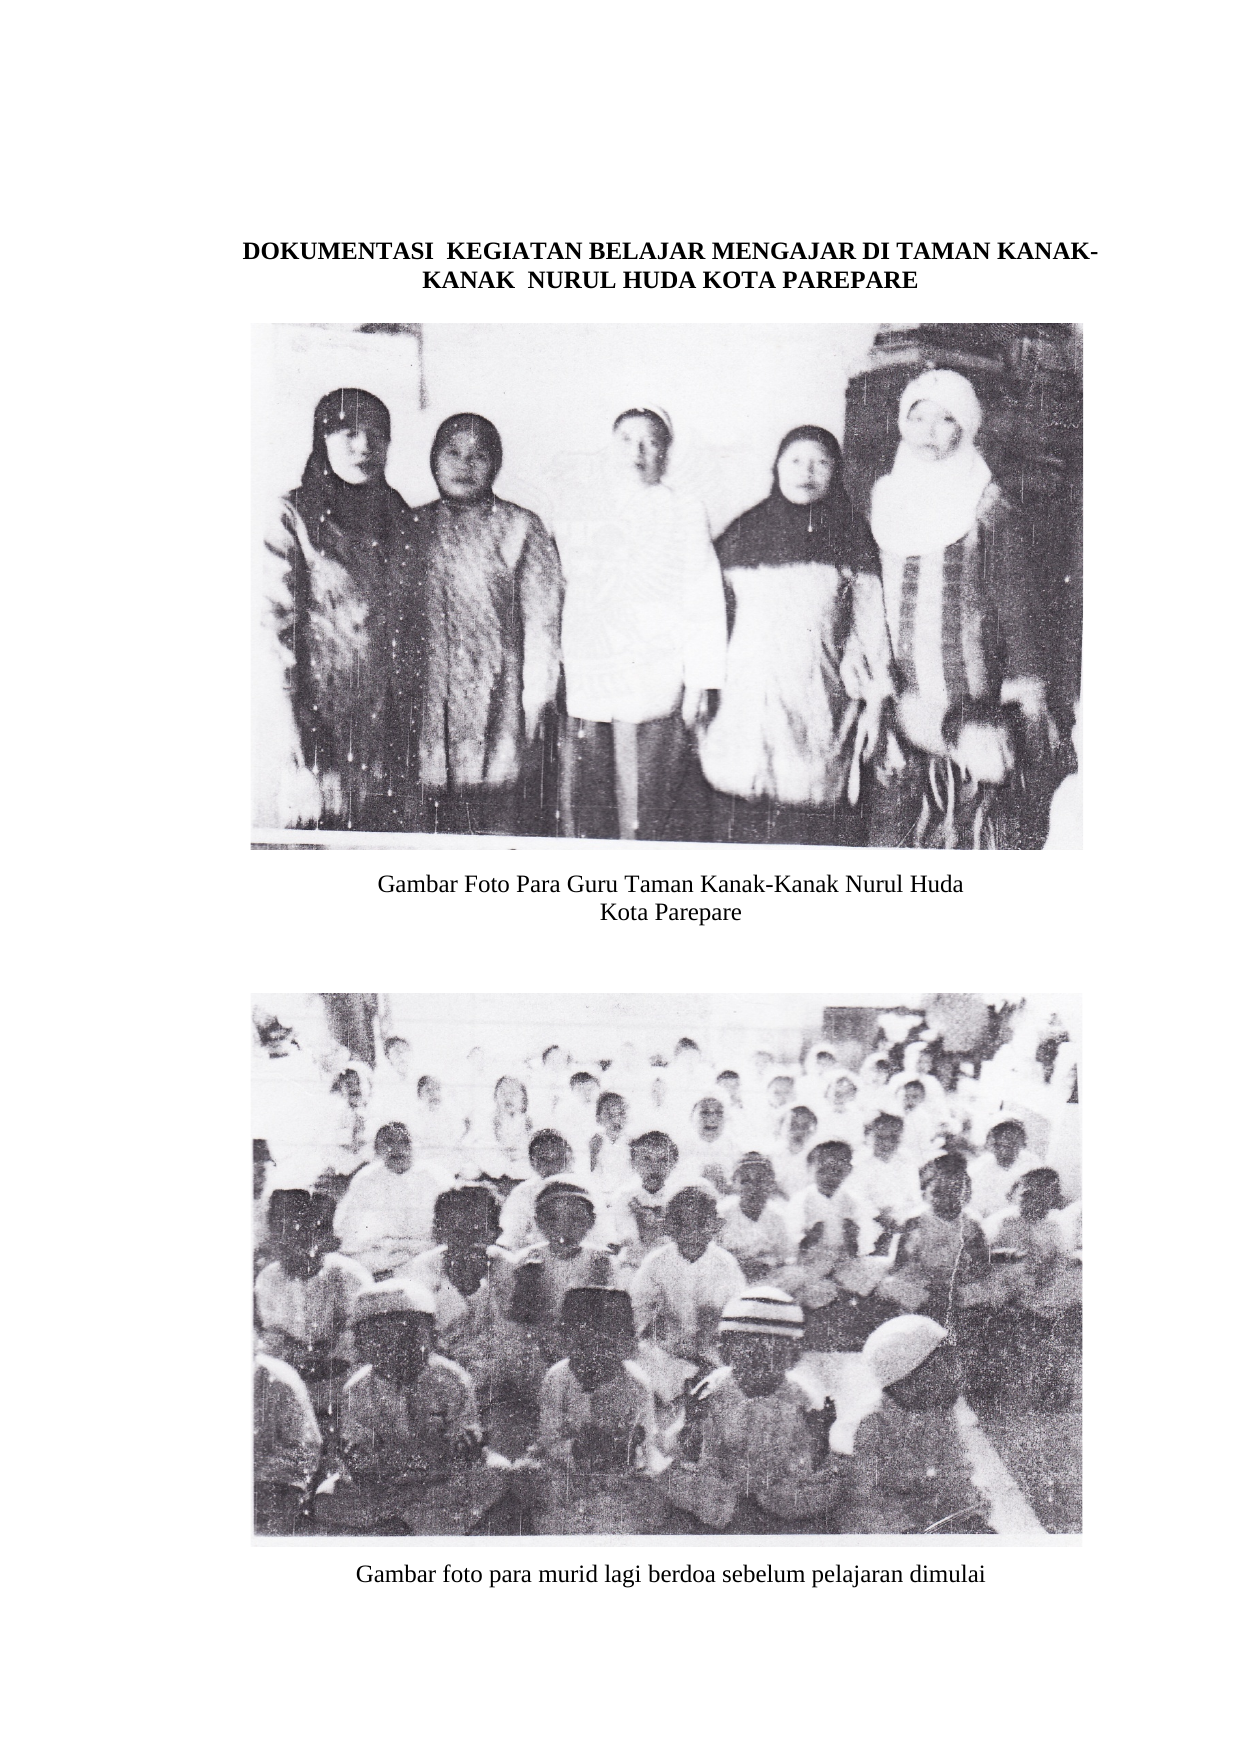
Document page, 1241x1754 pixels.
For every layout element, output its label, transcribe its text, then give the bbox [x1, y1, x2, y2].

picture [250, 993, 1083, 1547]
text Gambar Foto Para Guru Taman Kanak-Kanak Nurul Huda [236, 869, 1104, 897]
text Kota Parepare [236, 897, 1104, 926]
text DOKUMENTASI KEGIATAN BELAJAR MENGAJAR DI TAMAN KANAK-KANAK NURUL HUDA KOTA PAREPARE [236, 236, 1104, 294]
picture [250, 323, 1084, 850]
text Gambar foto para murid lagi berdoa sebelum pelajaran dimulai [236, 1559, 1104, 1587]
